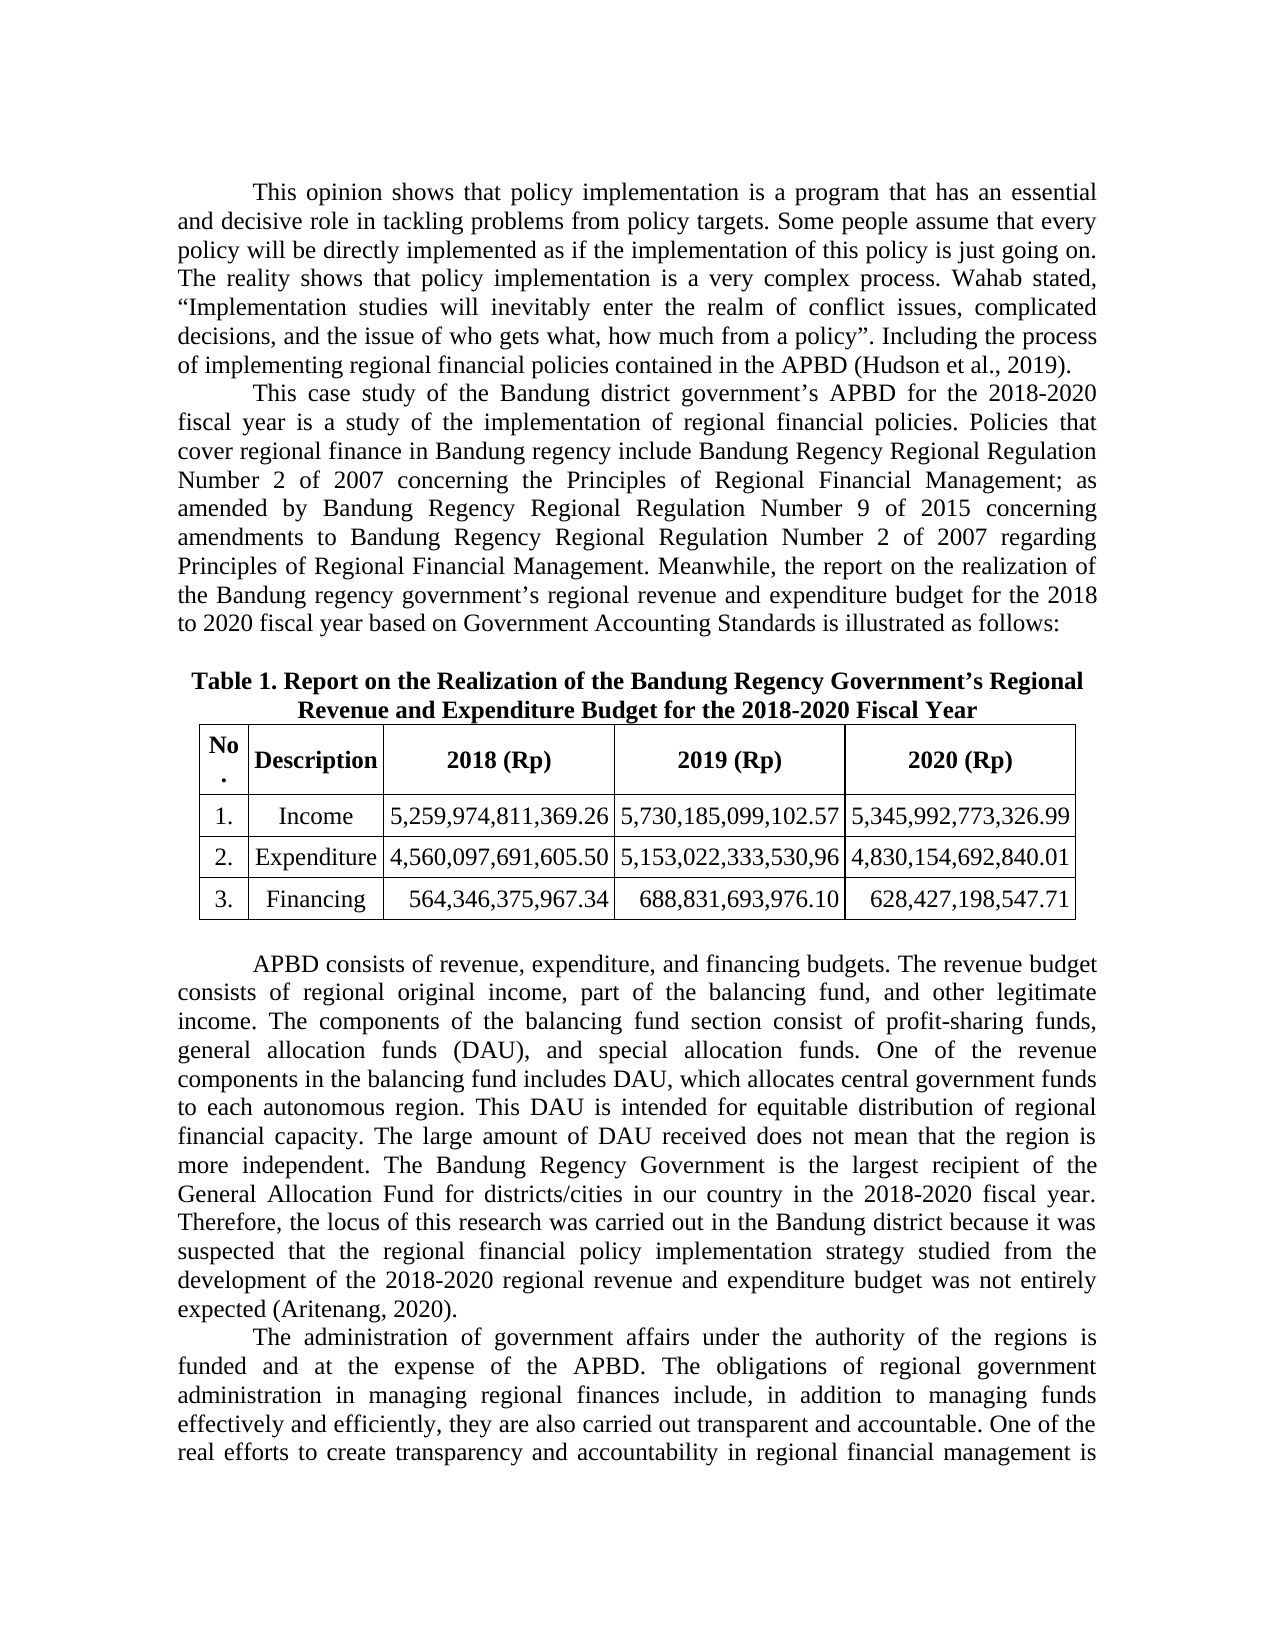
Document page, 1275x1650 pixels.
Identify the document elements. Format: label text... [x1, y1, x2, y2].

table_cell 5,345,992,773,326.99 [846, 795, 1075, 836]
table_header 2019 (Rp) [615, 725, 844, 794]
table_cell 2. [200, 837, 248, 877]
table_cell 3. [200, 878, 248, 919]
table_header Description [249, 725, 383, 794]
table_cell Expenditure [249, 837, 383, 877]
table_cell 5,259,974,811,369.26 [384, 795, 614, 836]
text Table 1. Report on the Realization of the Bandung Regency Government’s Regional Revenue and Expenditure Budget for the 2018-2020 Fiscal Year [177, 666, 1098, 723]
table_cell 4,830,154,692,840.01 [846, 837, 1075, 877]
table_cell 1. [200, 795, 248, 836]
table_cell 564,346,375,967.34 [384, 878, 614, 919]
table_header No. [200, 725, 248, 794]
table_cell Financing [249, 878, 383, 919]
table_cell 5,153,022,333,530,96 [615, 837, 844, 877]
table_cell 4,560,097,691,605.50 [384, 837, 614, 877]
text APBD consists of revenue, expenditure, and financing budgets. The revenue budget consists of regional original income, part of the balancing fund, and other legitimate income. The components of the balancing fund section consist of profit-sharing funds, general allocation funds (DAU), and special allocation funds. One of the revenue components in the balancing fund includes DAU, which allocates central government funds to each autonomous region. This DAU is intended for equitable distribution of regional financial capacity. The large amount of DAU received does not mean that the region is more independent. The Bandung Regency Government is the largest recipient of the General Allocation Fund for districts/cities in our country in the 2018-2020 fiscal year. Therefore, the locus of this research was carried out in the Bandung district because it was suspected that the regional financial policy implementation strategy studied from the development of the 2018-2020 regional revenue and expenditure budget was not entirely expected (Aritenang, 2020). [177, 949, 1098, 1322]
table_cell 5,730,185,099,102.57 [615, 795, 844, 836]
text This case study of the Bandung district government’s APBD for the 2018-2020 fiscal year is a study of the implementation of regional financial policies. Policies that cover regional finance in Bandung regency include Bandung Regency Regional Regulation Number 2 of 2007 concerning the Principles of Regional Financial Management; as amended by Bandung Regency Regional Regulation Number 9 of 2015 concerning amendments to Bandung Regency Regional Regulation Number 2 of 2007 regarding Principles of Regional Financial Management. Meanwhile, the report on the realization of the Bandung regency government’s regional revenue and expenditure budget for the 2018 to 2020 fiscal year based on Government Accounting Standards is illustrated as follows: [177, 378, 1098, 637]
table_cell Income [249, 795, 383, 836]
text This opinion shows that policy implementation is a program that has an essential and decisive role in tackling problems from policy targets. Some people assume that every policy will be directly implemented as if the implementation of this policy is just going on. The reality shows that policy implementation is a very complex process. Wahab stated, “Implementation studies will inevitably enter the realm of conflict issues, complicated decisions, and the issue of who gets what, how much from a policy”. Including the process of implementing regional financial policies contained in the APBD (Hudson et al., 2019). [177, 177, 1098, 378]
table_header 2018 (Rp) [384, 725, 614, 794]
table_cell 628,427,198,547.71 [846, 878, 1075, 919]
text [177, 1322, 1098, 1466]
table_header 2020 (Rp) [846, 725, 1075, 794]
table_cell 688,831,693,976.10 [615, 878, 844, 919]
